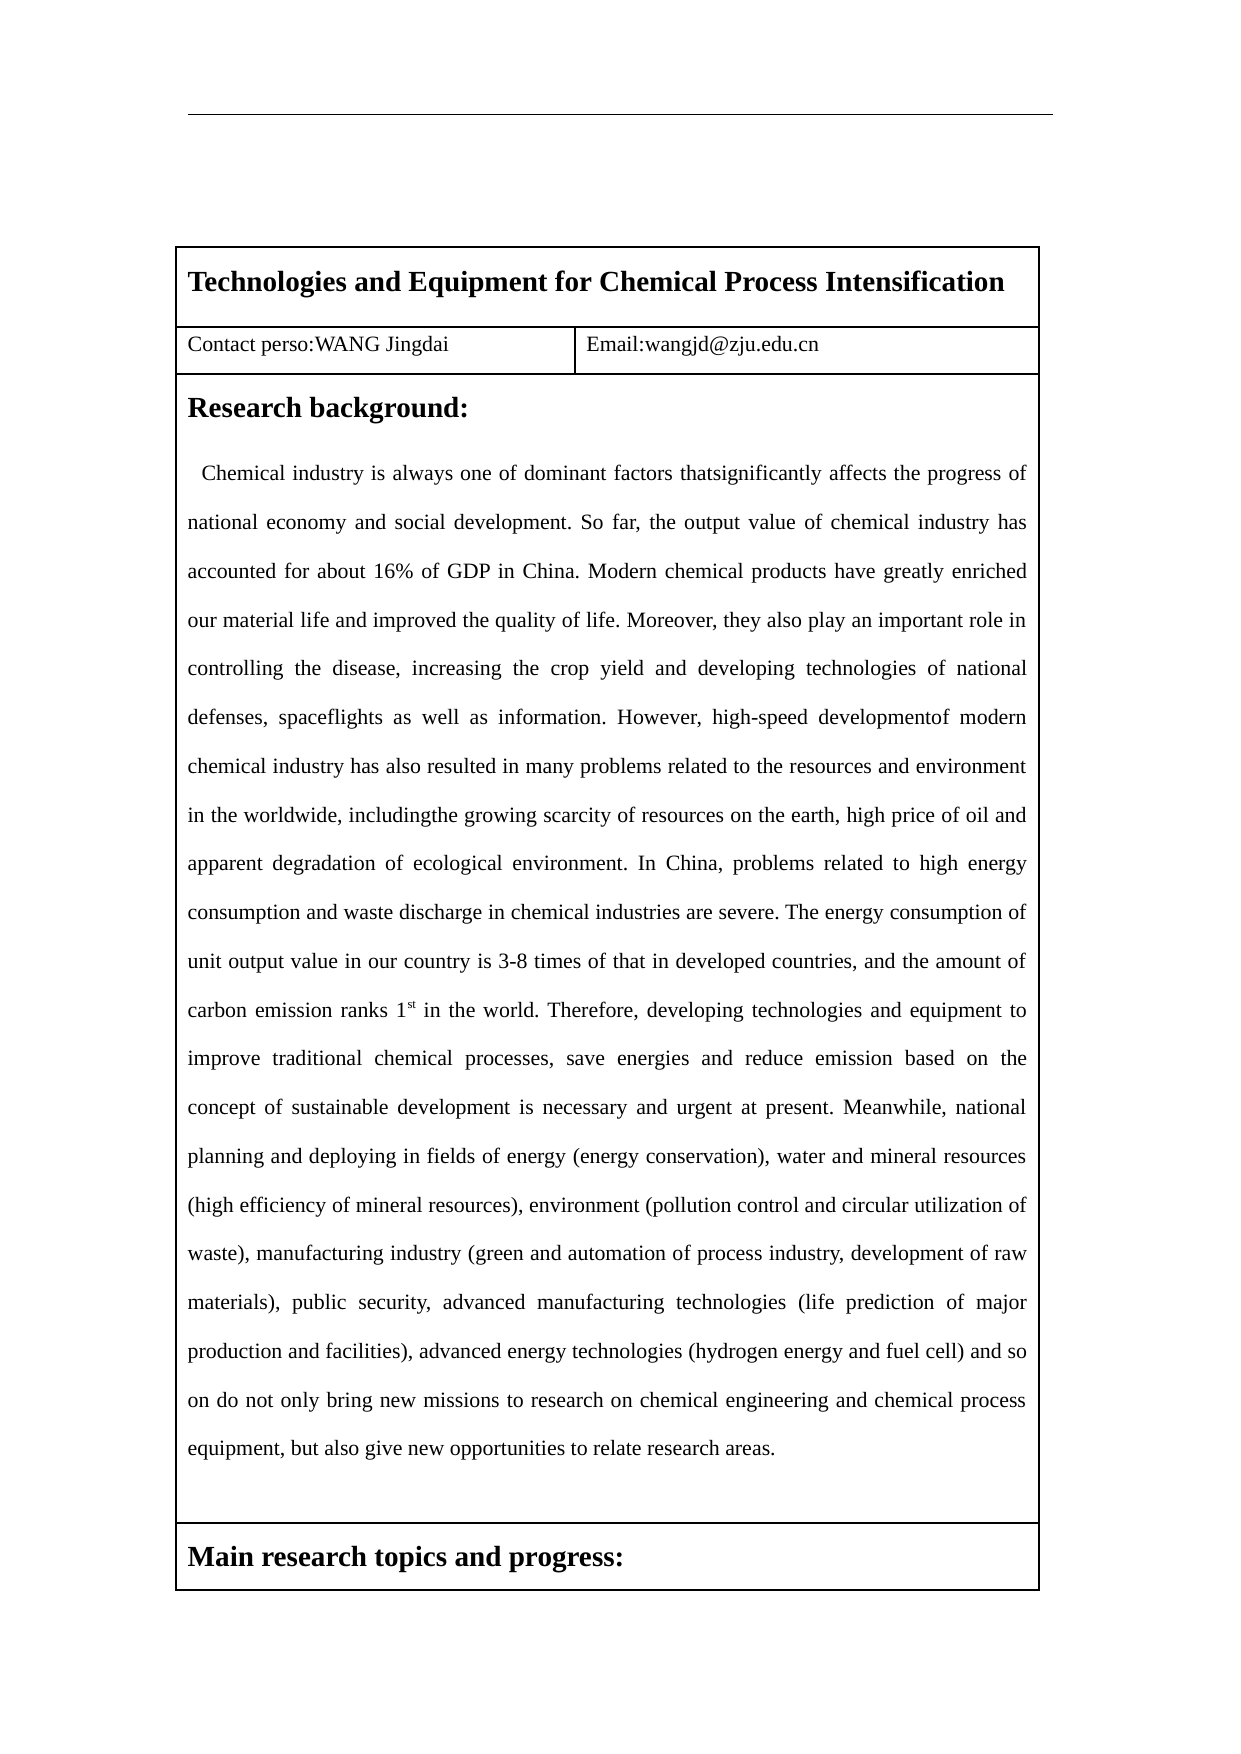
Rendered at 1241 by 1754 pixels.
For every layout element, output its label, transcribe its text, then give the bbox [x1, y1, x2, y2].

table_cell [177, 1524, 1038, 1589]
table_header Technologies and Equipment for Chemical Process Intensification [177, 248, 1038, 326]
table_cell Contact perso:WANG Jingdai [177, 328, 574, 373]
table_cell Research background: Chemical industry is always one of dominant factors thatsignificantly affects the progress of national economy and social development. So far, the output value of chemical industry has accounted for about 16% of GDP in China. Modern chemical products have greatly enriched our material life and improved the quality of life. Moreover, they also play an important role in controlling the disease, increasing the crop yield and developing technologies of national defenses, spaceflights as well as information. However, high-speed developmentof modern chemical industry has also resulted in many problems related to the resources and environment in the worldwide, includingthe growing scarcity of resources on the earth, high price of oil and apparent degradation of ecological environment. In China, problems related to high energy consumption and waste discharge in chemical industries are severe. The energy consumption of unit output value in our country is 3-8 times of that in developed countries, and the amount of carbon emission ranks 1st in the world. Therefore, developing technologies and equipment to improve traditional chemical processes, save energies and reduce emission based on the concept of sustainable development is necessary and urgent at present. Meanwhile, national planning and deploying in fields of energy (energy conservation), water and mineral resources (high efficiency of mineral resources), environment (pollution control and circular utilization of waste), manufacturing industry (green and automation of process industry, development of raw materials), public security, advanced manufacturing technologies (life prediction of major production and facilities), advanced energy technologies (hydrogen energy and fuel cell) and so on do not only bring new missions to research on chemical engineering and chemical process equipment, but also give new opportunities to relate research areas. [177, 375, 1038, 1522]
table_cell Email:wangjd@zju.edu.cn [576, 328, 1038, 373]
